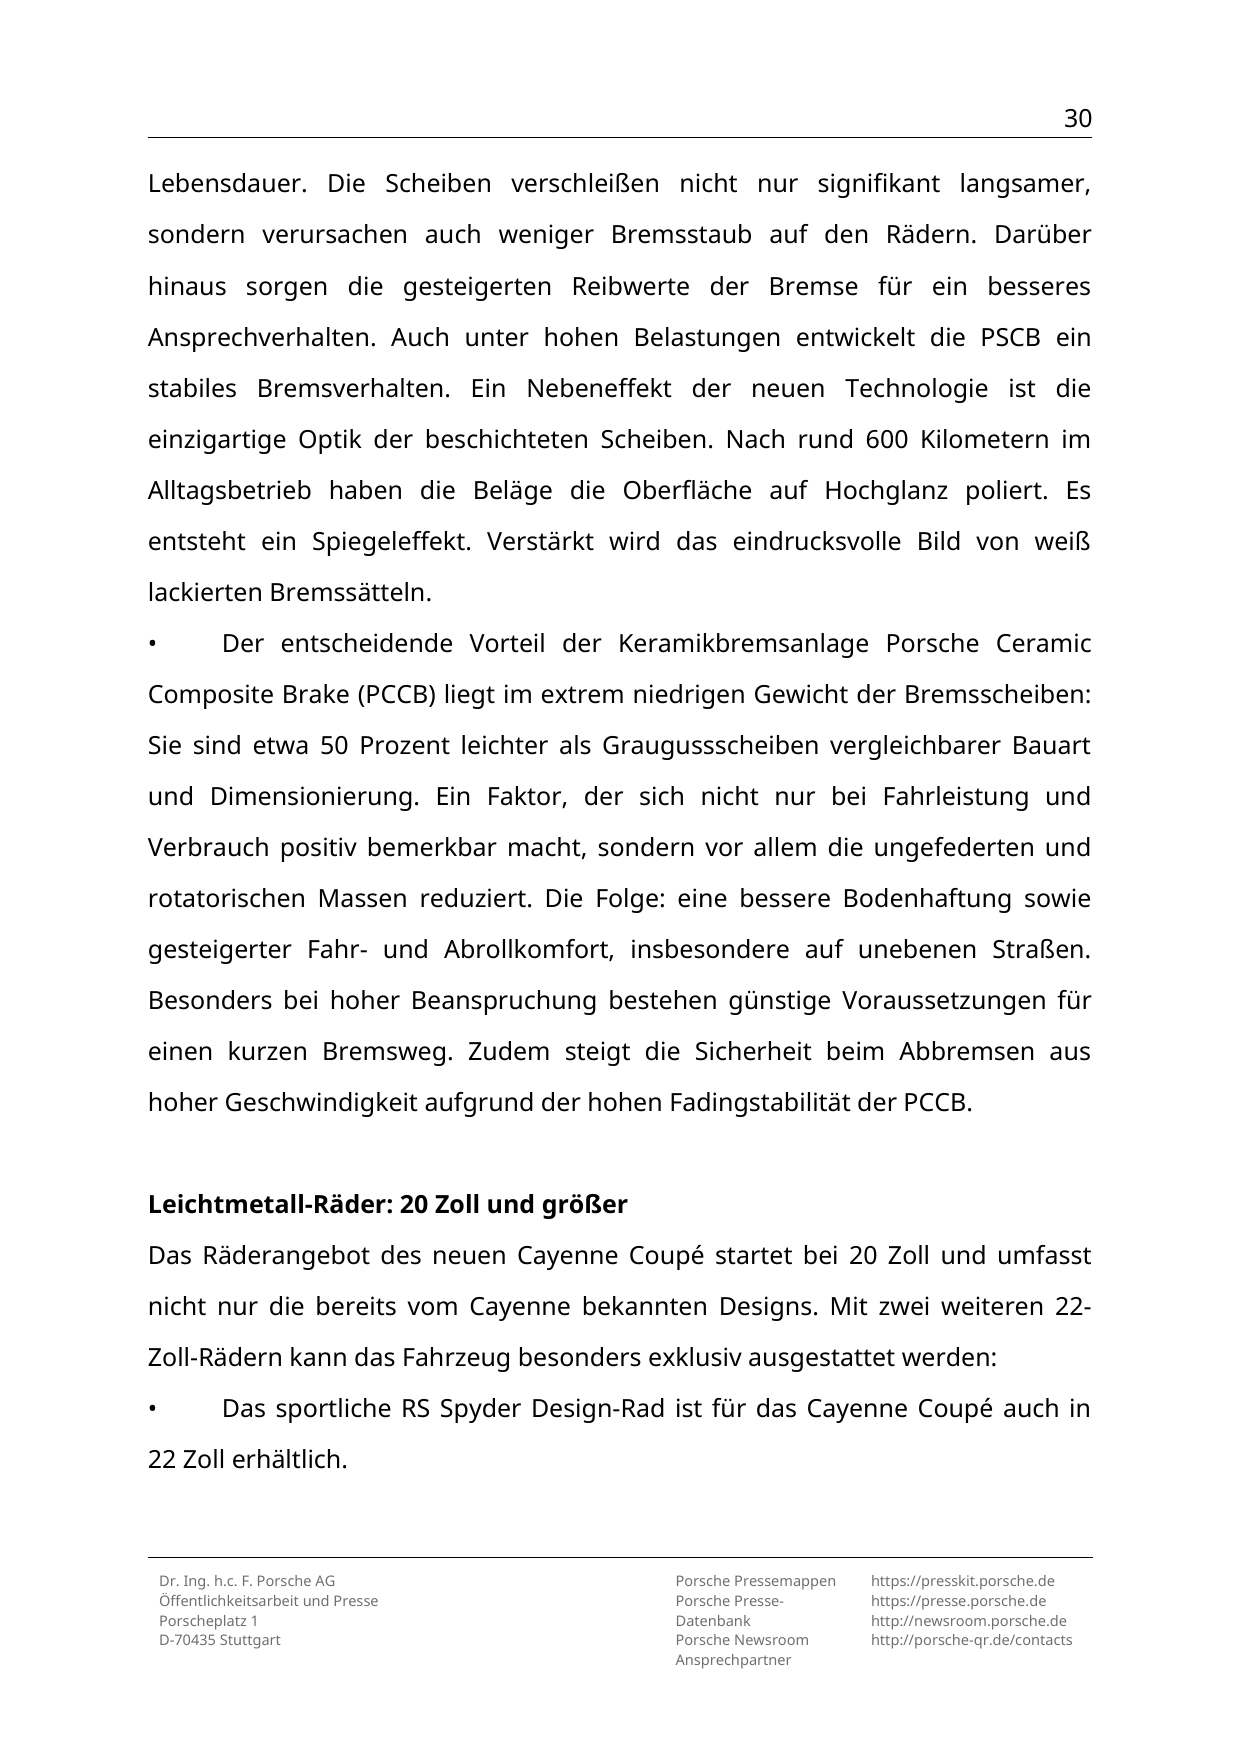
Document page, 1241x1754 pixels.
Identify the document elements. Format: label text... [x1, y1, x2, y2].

text • Der entscheidende Vorteil der Keramikbremsanlage Porsche Ceramic Composite Brake (PCCB) liegt im extrem niedrigen Gewicht der Bremsscheiben: Sie sind etwa 50 Prozent leichter als Graugussscheiben vergleichbarer Bauart und Dimensionierung. Ein Faktor, der sich nicht nur bei Fahrleistung und Verbrauch positiv bemerkbar macht, sondern vor allem die ungefederten und rotatorischen Massen reduziert. Die Folge: eine bessere Bodenhaftung sowie gesteigerter Fahr- und Abrollkomfort, insbesondere auf unebenen Straßen. Besonders bei hoher Beanspruchung bestehen günstige Voraussetzungen für einen kurzen Bremsweg. Zudem steigt die Sicherheit beim Abbremsen aus hoher Geschwindigkeit aufgrund der hohen Fadingstabilität der PCCB. [148, 625, 1092, 1119]
text • Das sportliche RS Spyder Design-Rad ist für das Cayenne Coupé auch in 22 Zoll erhältlich. [148, 1391, 1092, 1476]
text Leichtmetall-Räder: 20 Zoll und größer [148, 1187, 1092, 1221]
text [148, 166, 1092, 608]
text Das Räderangebot des neuen Cayenne Coupé startet bei 20 Zoll und umfasst nicht nur die bereits vom Cayenne bekannten Designs. Mit zwei weiteren 22-Zoll-Rädern kann das Fahrzeug besonders exklusiv ausgestattet werden: [148, 1238, 1092, 1374]
